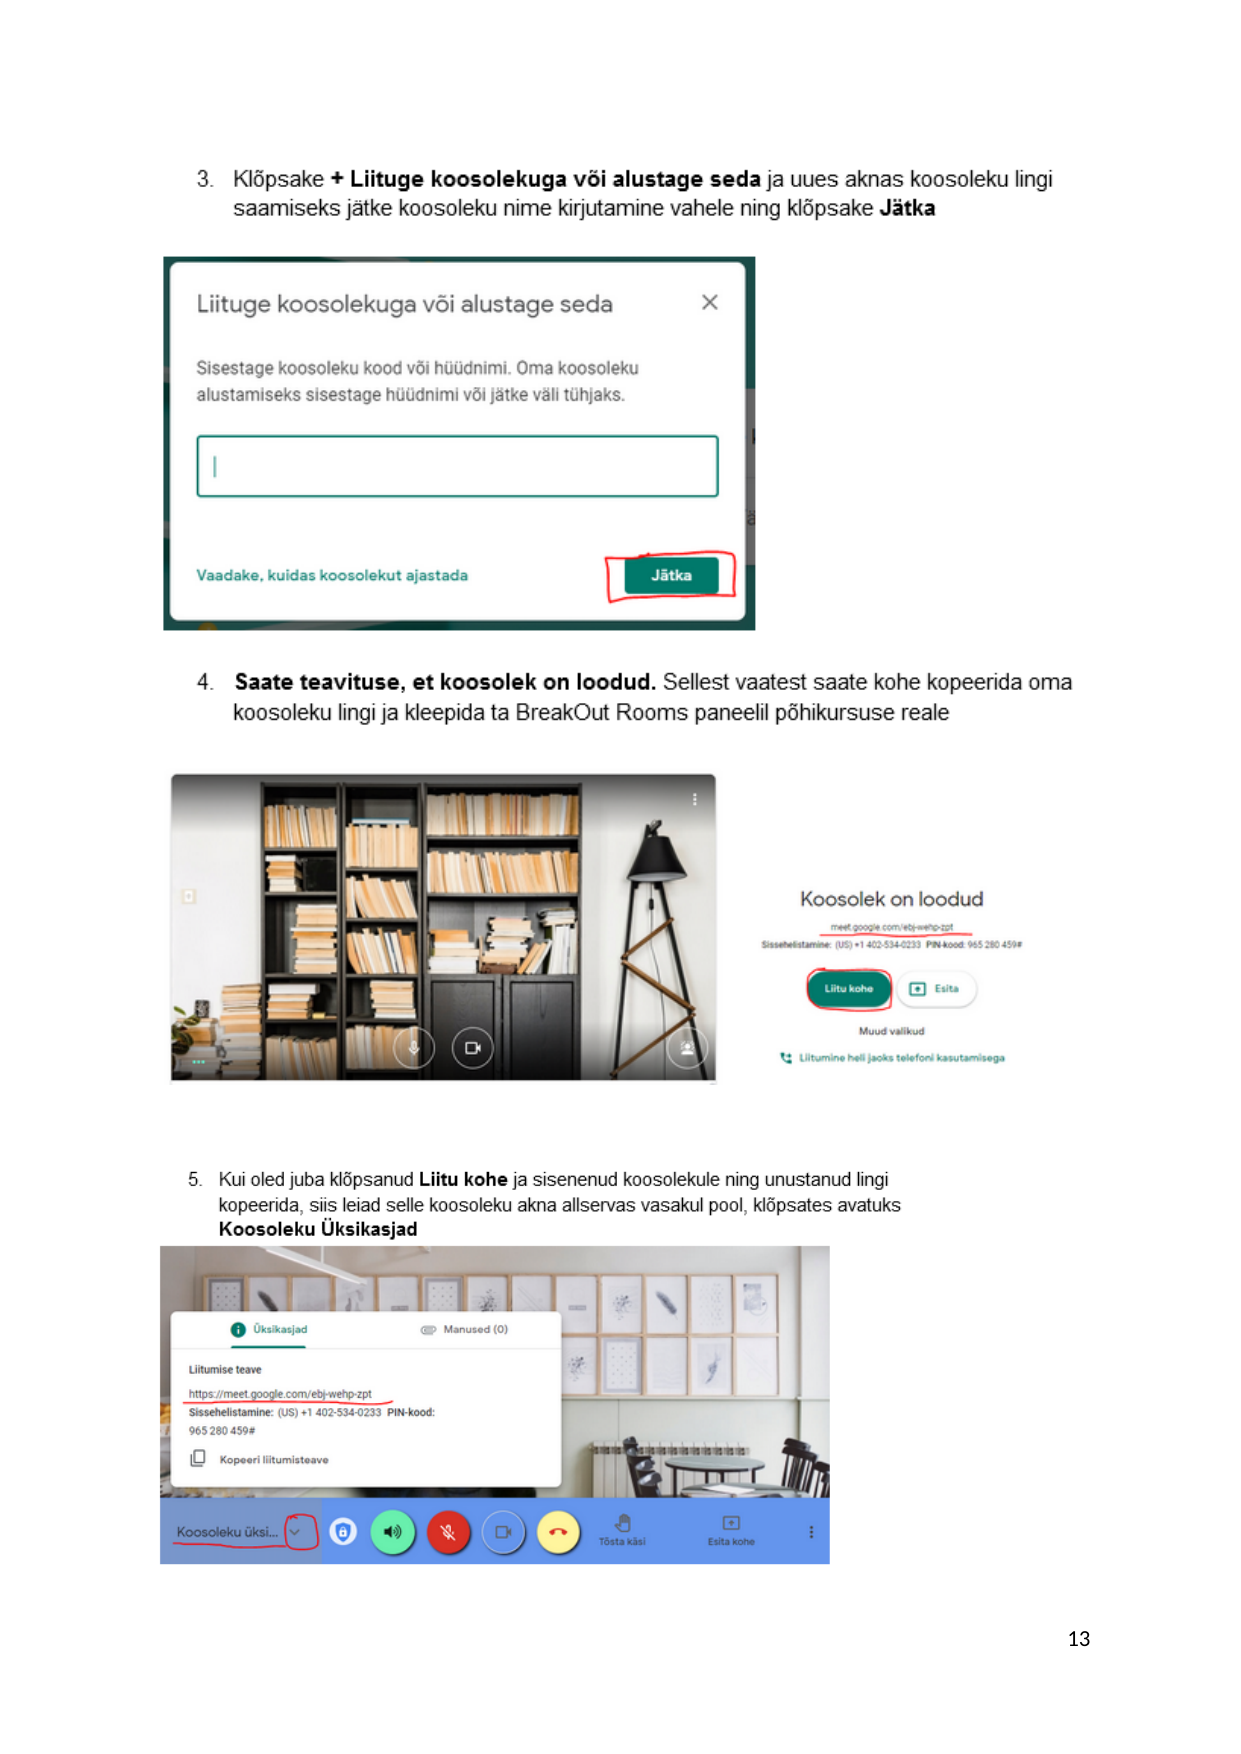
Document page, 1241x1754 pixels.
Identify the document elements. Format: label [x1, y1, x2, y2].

picture [150, 1150, 932, 1586]
picture [150, 150, 1091, 1085]
